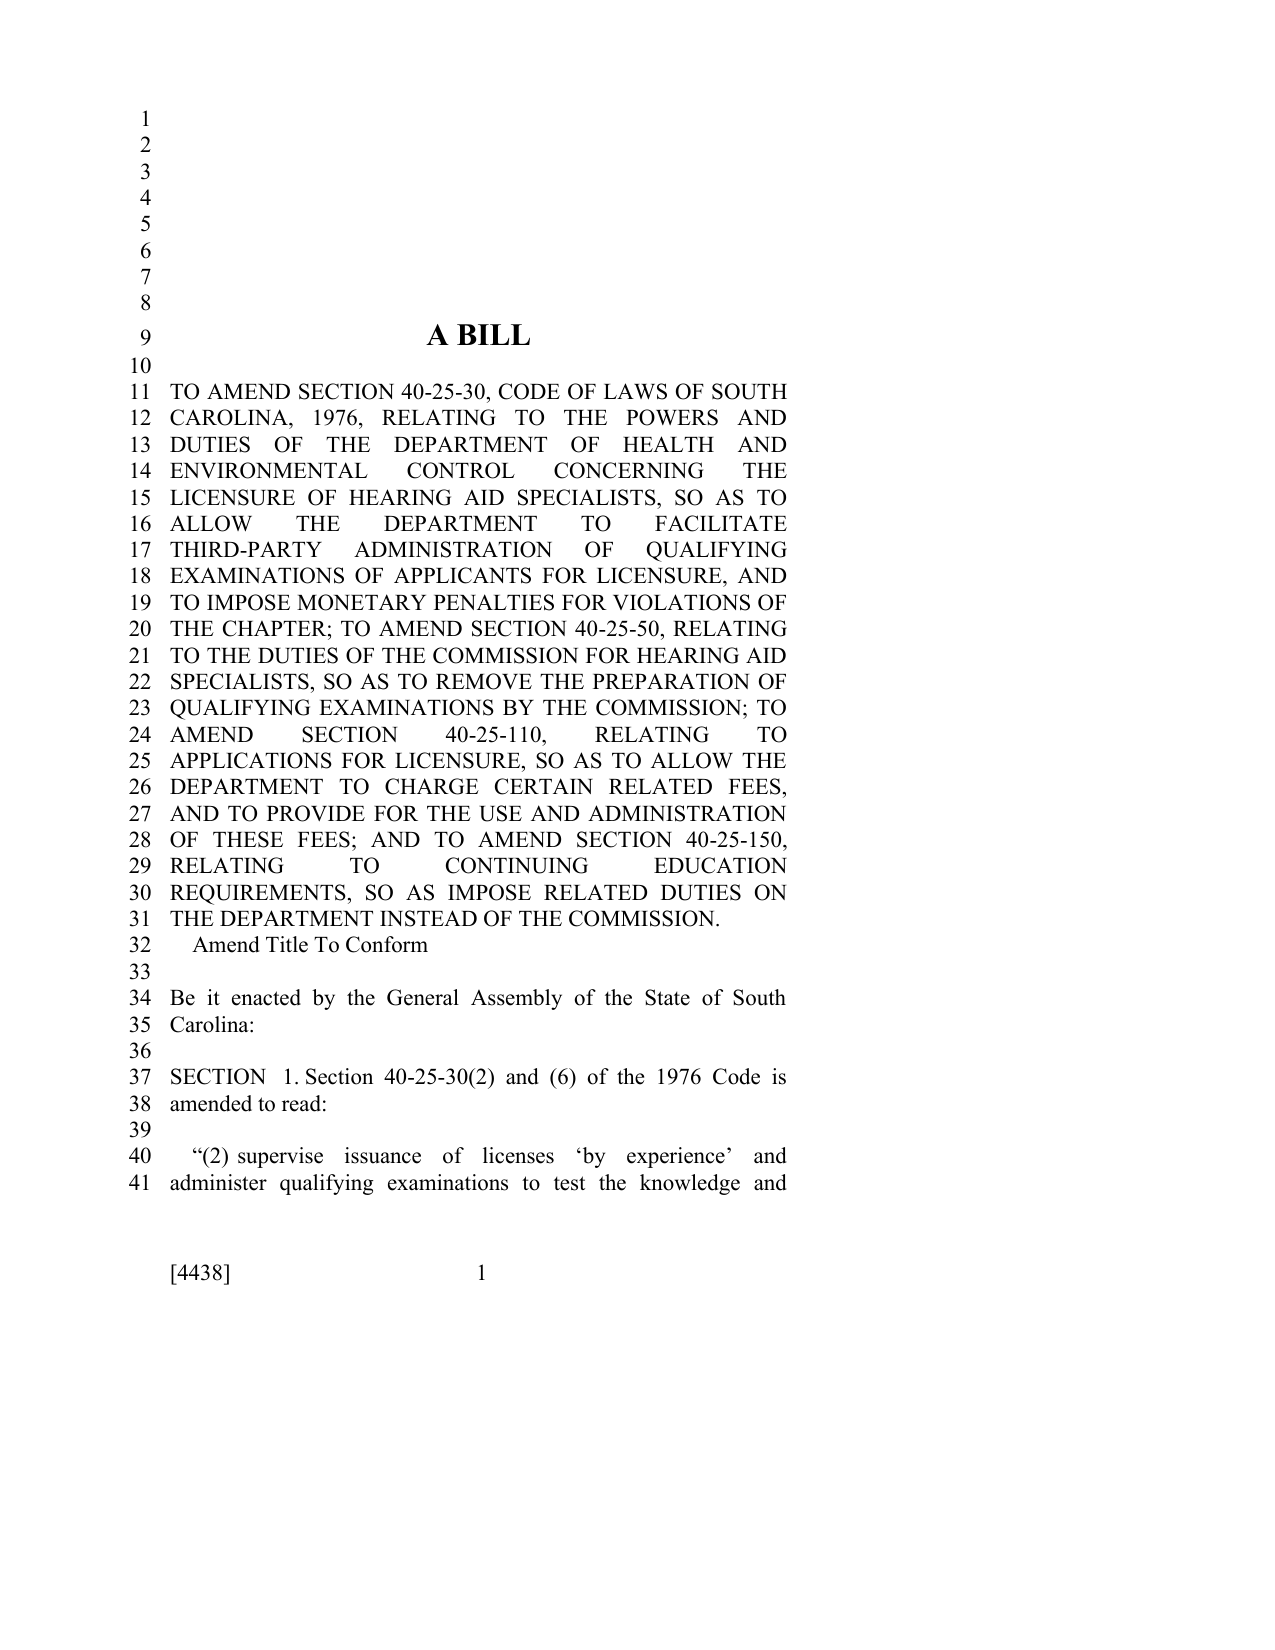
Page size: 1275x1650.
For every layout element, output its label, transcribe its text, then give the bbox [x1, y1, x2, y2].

text TO AMEND SECTION 40-25-30, CODE OF LAWS OF SOUTH CAROLINA, 1976, RELATING TO THE POWERS AND DUTIES OF THE DEPARTMENT OF HEALTH AND ENVIRONMENTAL CONTROL CONCERNING THE LICENSURE OF HEARING AID SPECIALISTS, SO AS TO ALLOW THE DEPARTMENT TO FACILITATE THIRD-PARTY ADMINISTRATION OF QUALIFYING EXAMINATIONS OF APPLICANTS FOR LICENSURE, AND TO IMPOSE MONETARY PENALTIES FOR VIOLATIONS OF THE CHAPTER; TO AMEND SECTION 40-25-50, RELATING TO THE DUTIES OF THE COMMISSION FOR HEARING AID SPECIALISTS, SO AS TO REMOVE THE PREPARATION OF QUALIFYING EXAMINATIONS BY THE COMMISSION; TO AMEND SECTION 40-25-110, RELATING TO APPLICATIONS FOR LICENSURE, SO AS TO ALLOW THE DEPARTMENT TO CHARGE CERTAIN RELATED FEES, AND TO PROVIDE FOR THE USE AND ADMINISTRATION OF THESE FEES; AND TO AMEND SECTION 40-25-150, RELATING TO CONTINUING EDUCATION REQUIREMENTS, SO AS IMPOSE RELATED DUTIES ON THE DEPARTMENT INSTEAD OF THE COMMISSION. [169, 378, 787, 932]
text Be it enacted by the General Assembly of the State of South Carolina: [169, 984, 787, 1037]
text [169, 1142, 787, 1195]
text Amend Title To Conform [169, 932, 787, 958]
text SECTION 1. Section 40-25-30(2) and (6) of the 1976 Code is amended to read: [169, 1063, 787, 1116]
text A BILL [169, 316, 787, 352]
